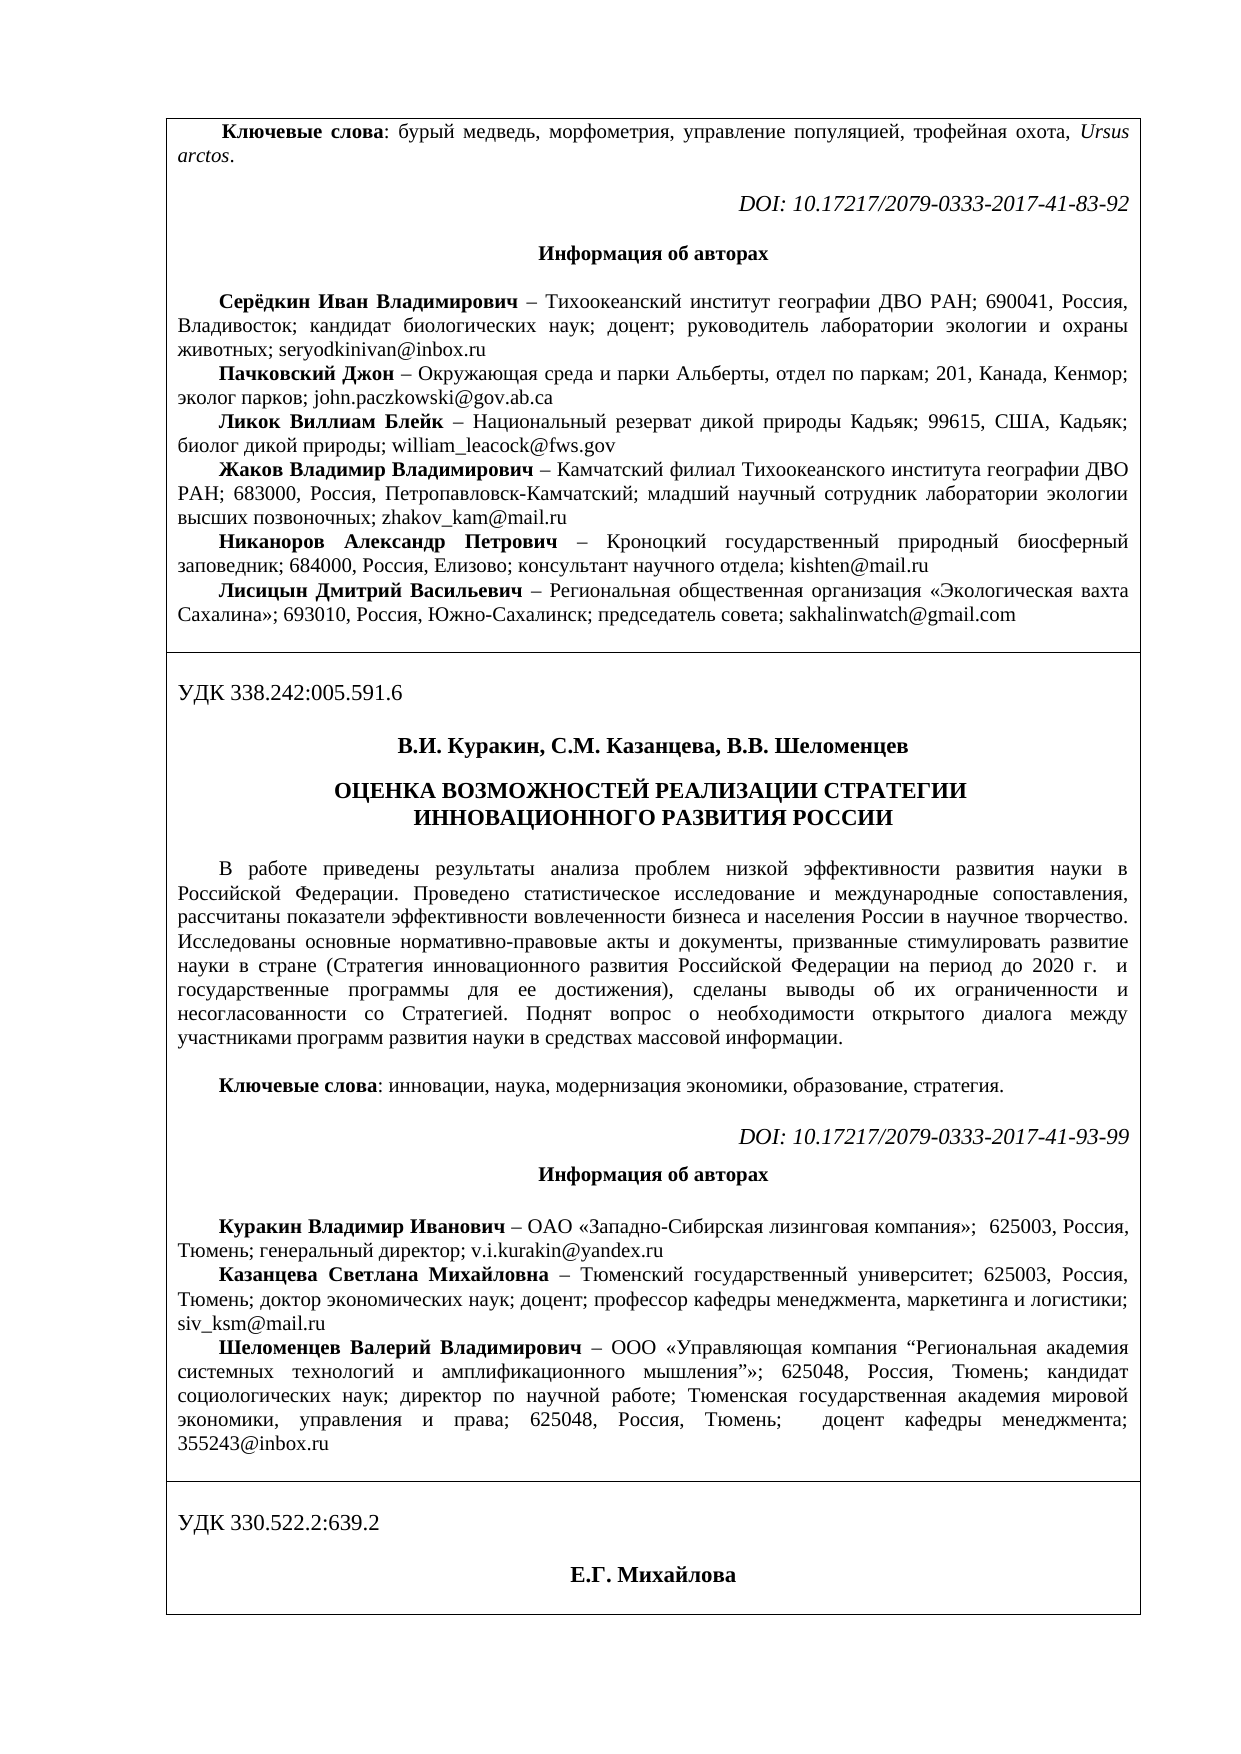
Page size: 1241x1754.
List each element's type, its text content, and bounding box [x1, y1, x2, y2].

table_cell УДК 338.242:005.591.6 В.И. Куракин, С.М. Казанцева, В.В. Шеломенцев ОЦЕНКА ВОЗМОЖНОСТЕЙ РЕАЛИЗАЦИИ СТРАТЕГИИ ИННОВАЦИОННОГО РАЗВИТИЯ РОССИИ В работе приведены результаты анализа проблем низкой эффективности развития науки в Российской Федерации. Проведено статистическое исследование и международные сопоставления, рассчитаны показатели эффективности вовлеченности бизнеса и населения России в научное творчество. Исследованы основные нормативно-правовые акты и документы, призванные стимулировать развитие науки в стране (Стратегия инновационного развития Российской Федерации на период до 2020 г. и государственные программы для ее достижения), сделаны выводы об их ограниченности и несогласованности со Стратегией. Поднят вопрос о необходимости открытого диалога между участниками программ развития науки в средствах массовой информации. Ключевые слова: инновации, наука, модернизация экономики, образование, стратегия. DOI: 10.17217/2079-0333-2017-41-93-99 Информация об авторах Куракин Владимир Иванович – ОАО «Западно-Сибирская лизинговая компания»; 625003, Россия, Тюмень; генеральный директор; v.i.kurakin@yandex.ru Казанцева Светлана Михайловна – Тюменский государственный университет; 625003, Россия, Тюмень; доктор экономических наук; доцент; профессор кафедры менеджмента, маркетинга и логистики; siv_ksm@mail.ru Шеломенцев Валерий Владимирович – ООО «Управляющая компания “Региональная академия системных технологий и амплификационного мышления”»; 625048, Россия, Тюмень; кандидат социологических наук; директор по научной работе; Тюменская государственная академия мировой экономики, управления и права; 625048, Россия, Тюмень; доцент кафедры менеджмента; 355243@inbox.ru [167, 653, 1140, 1481]
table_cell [167, 119, 1140, 652]
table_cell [167, 1482, 1140, 1614]
